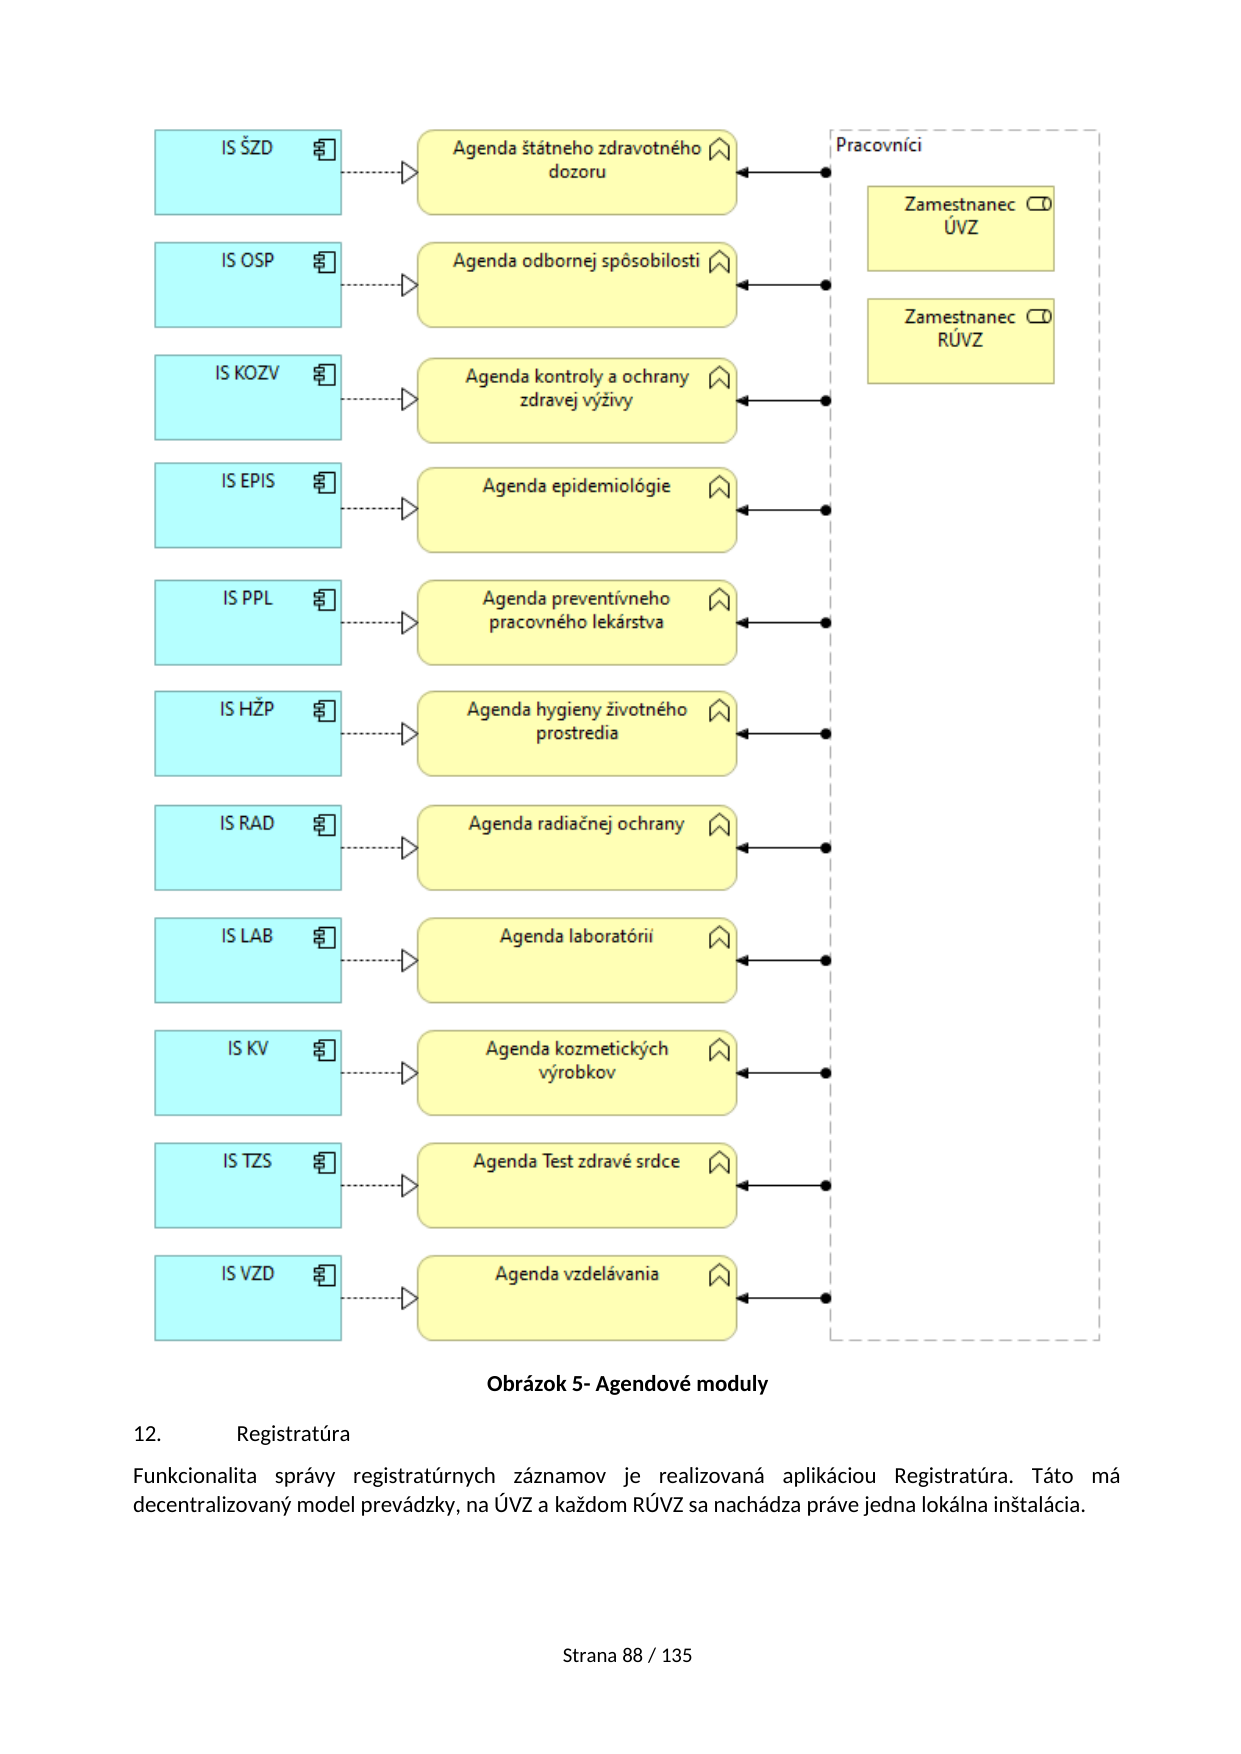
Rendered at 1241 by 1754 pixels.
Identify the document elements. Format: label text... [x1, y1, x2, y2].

text Funkcionalita správy registratúrnych záznamov je realizovaná aplikáciou Registratúra. Táto má decentralizovaný model prevádzky, na ÚVZ a každom RÚVZ sa nachádza práve jedna lokálna inštalácia. [133, 1460, 1122, 1518]
text Obrázok 5- Agendové moduly [133, 1369, 1122, 1398]
picture [139, 115, 1116, 1357]
subtitle Registratúra [133, 1418, 1122, 1448]
